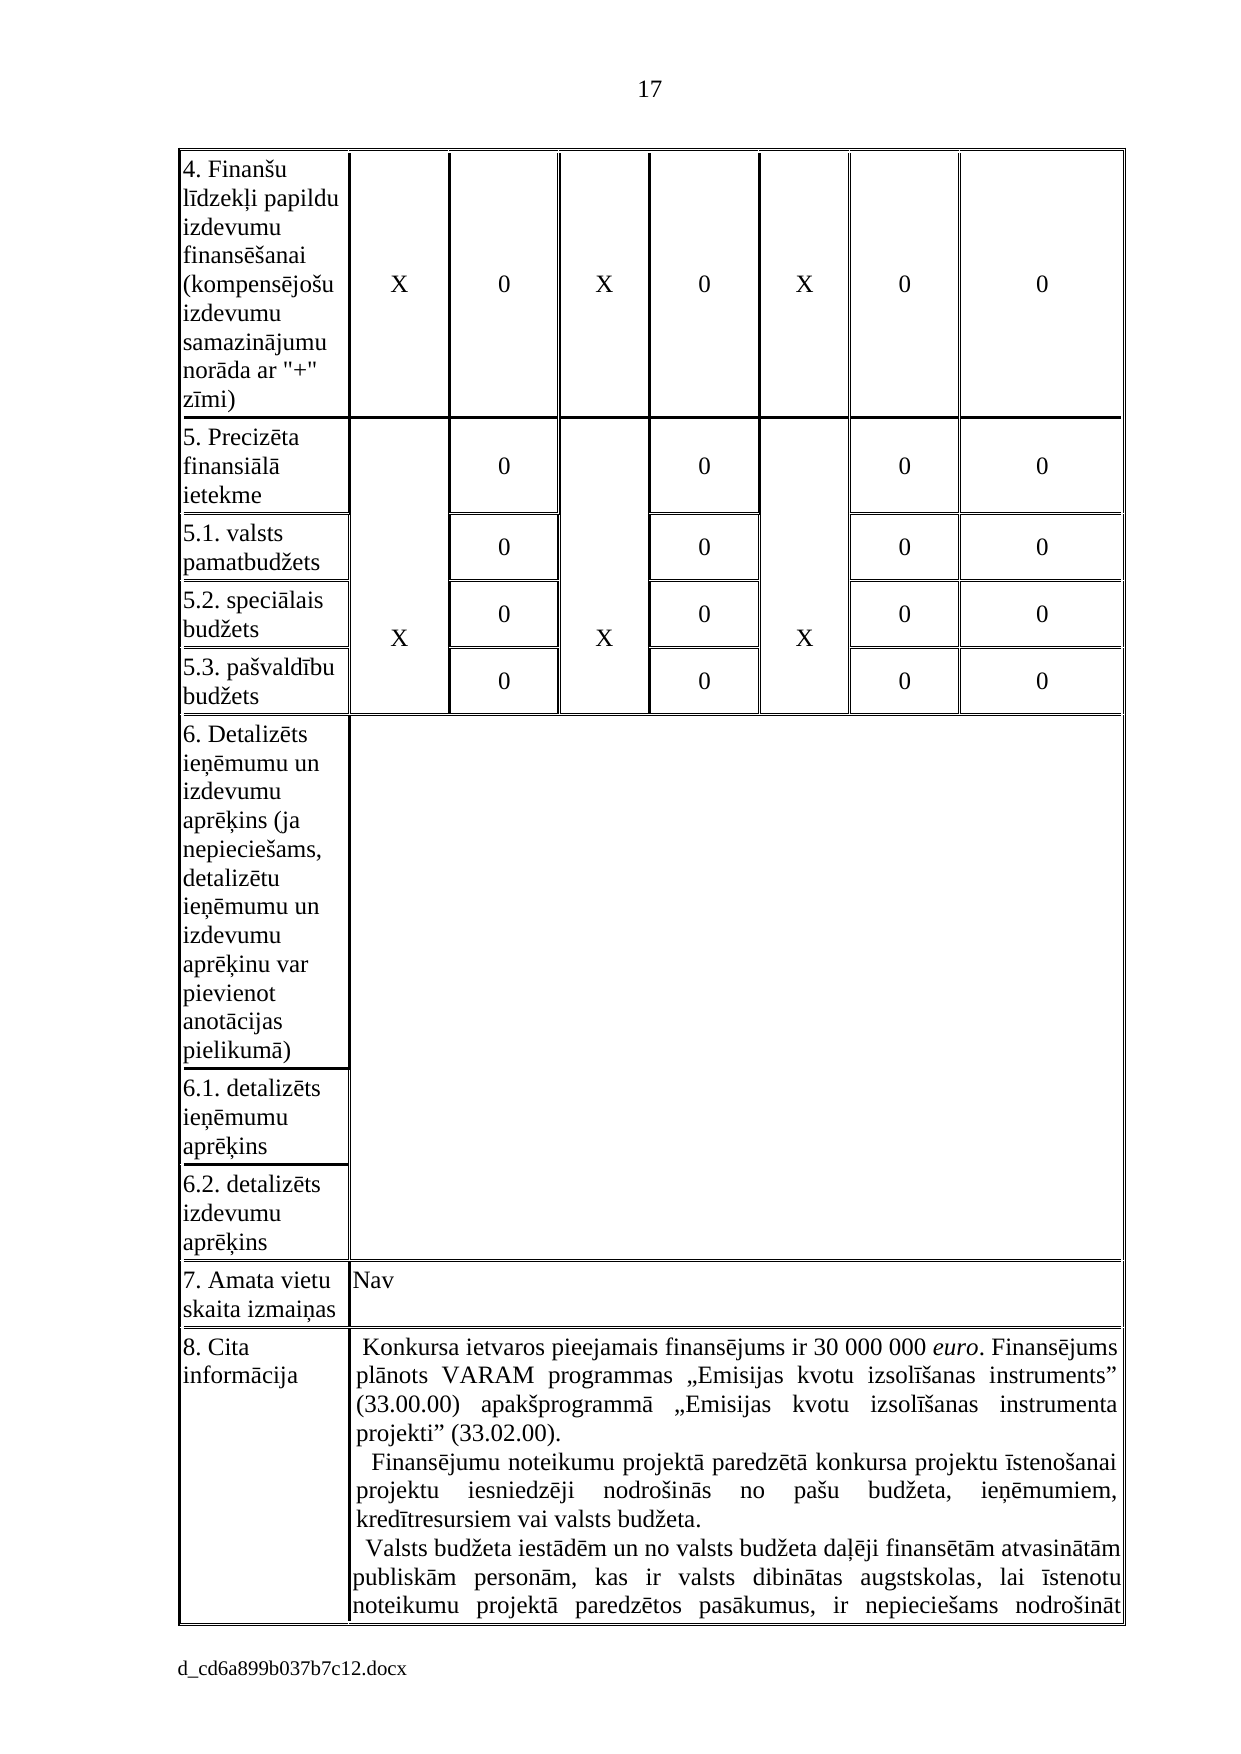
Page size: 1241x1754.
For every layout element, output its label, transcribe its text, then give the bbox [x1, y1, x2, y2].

table_cell 0 [851, 419, 958, 512]
table_cell 0 [961, 416, 1123, 512]
table_cell 0 [651, 419, 758, 512]
table_cell 5. Precizēta finansiālā ietekme [181, 416, 348, 512]
table_cell X [561, 419, 648, 713]
table_cell 5.1. valsts pamatbudžets [180, 512, 349, 579]
table_cell X [761, 419, 848, 713]
table_cell 0 [451, 515, 557, 579]
table_cell 0 [960, 579, 1124, 646]
table_cell 0 [960, 512, 1124, 579]
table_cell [349, 1326, 1124, 1622]
table_cell 0 [851, 649, 958, 713]
table_cell 0 [851, 582, 958, 646]
table_cell 4. Finanšu līdzekļi papildu izdevumu finansēšanai (kompensējošu izdevumu samazinājumu norāda ar "+" zīmi) [180, 149, 349, 416]
table_cell 7. Amata vietu skaita izmaiņas [181, 1259, 348, 1326]
table_cell 0 [649, 149, 759, 416]
table_cell 0 [960, 646, 1124, 713]
table_cell 0 [449, 149, 559, 416]
table_cell 0 [960, 151, 1123, 416]
table_cell 0 [451, 649, 557, 713]
table_cell X [351, 419, 448, 713]
table_cell 0 [651, 582, 758, 646]
table_cell 5.3. pašvaldību budžets [180, 646, 349, 713]
table_cell 0 [451, 419, 557, 512]
table_cell 5.2. speciālais budžets [180, 579, 349, 646]
table_cell [349, 713, 1124, 1258]
table_cell 0 [851, 515, 958, 579]
table_cell Nav [351, 1259, 1123, 1326]
table_cell 0 [651, 515, 758, 579]
table_cell 0 [651, 649, 758, 713]
table_cell X [349, 149, 449, 416]
table_cell X [759, 151, 849, 416]
table_cell 8. Cita informācija [180, 1326, 349, 1622]
table_cell 6.1. detalizēts ieņēmumu aprēķins [181, 1067, 348, 1163]
table_cell 0 [451, 582, 557, 646]
table_cell X [559, 151, 649, 416]
table_cell 6.2. detalizēts izdevumu aprēķins [180, 1163, 348, 1258]
table_cell 6. Detalizēts ieņēmumu un izdevumu aprēķins (ja nepieciešams, detalizētu ieņēmumu un izdevumu aprēķinu var pievienot anotācijas pielikumā) [180, 713, 349, 1067]
table_cell 0 [850, 151, 959, 416]
